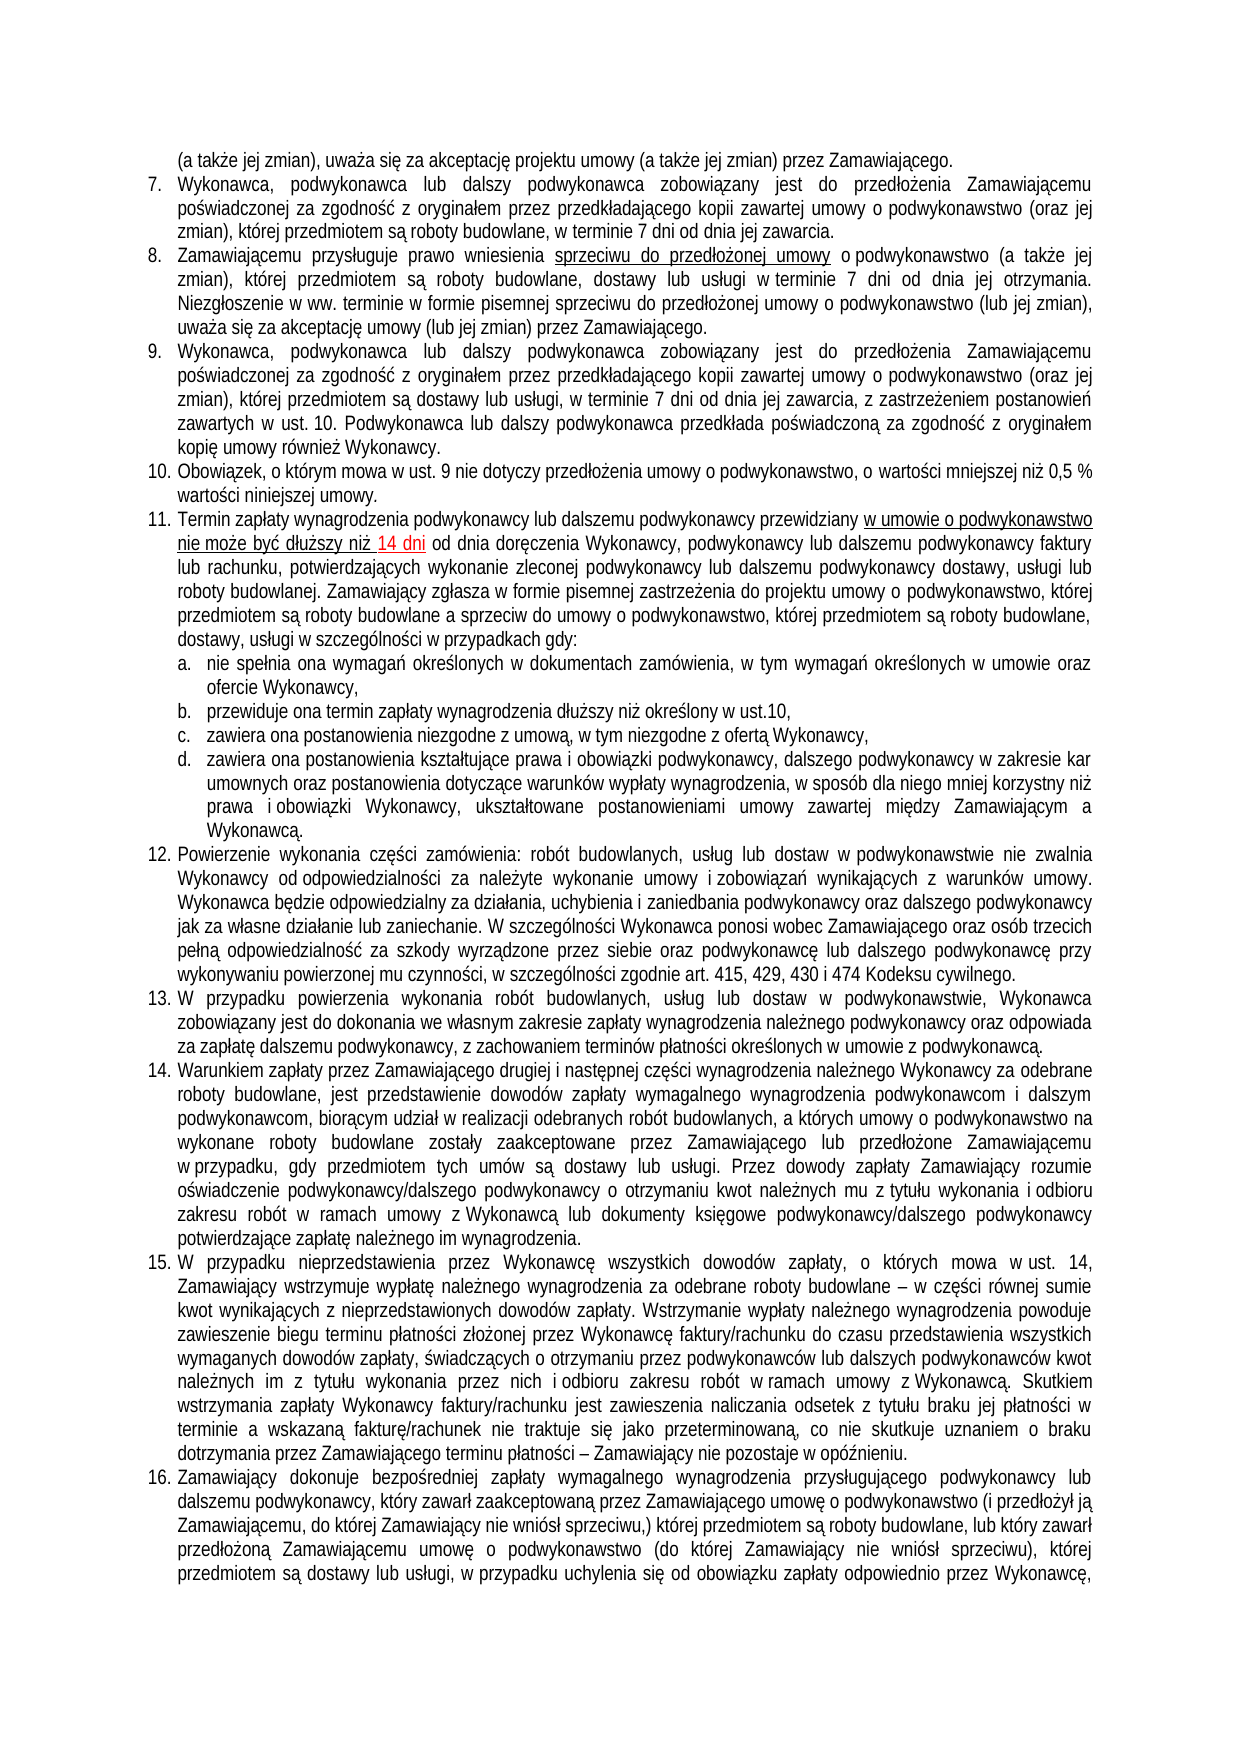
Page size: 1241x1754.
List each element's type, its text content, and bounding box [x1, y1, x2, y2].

list Powierzenie wykonania części zamówienia: robót budowlanych, usług lub dostaw w podwykonawstwie nie zwalnia Wykonawcy od odpowiedzialności za należyte wykonanie umowy i zobowiązań wynikających z warunków umowy. Wykonawca będzie odpowiedzialny za działania, uchybienia i zaniedbania podwykonawcy oraz dalszego podwykonawcy jak za własne działanie lub zaniechanie. W szczególności Wykonawca ponosi wobec Zamawiającego oraz osób trzecich pełną odpowiedzialność za szkody wyrządzone przez siebie oraz podwykonawcę lub dalszego podwykonawcę przy wykonywaniu powierzonej mu czynności, w szczególności zgodnie art. 415, 429, 430 i 474 Kodeksu cywilnego. [148, 842, 1093, 986]
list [148, 1465, 1093, 1585]
list zawiera ona postanowienia kształtujące prawa i obowiązki podwykonawcy, dalszego podwykonawcy w zakresie kar umownych oraz postanowienia dotyczące warunków wypłaty wynagrodzenia, w sposób dla niego mniej korzystny niż prawa i obowiązki Wykonawcy, ukształtowane postanowieniami umowy zawartej między Zamawiającym a Wykonawcą. [177, 747, 1093, 842]
list W przypadku powierzenia wykonania robót budowlanych, usług lub dostaw w podwykonawstwie, Wykonawca zobowiązany jest do dokonania we własnym zakresie zapłaty wynagrodzenia należnego podwykonawcy oraz odpowiada za zapłatę dalszemu podwykonawcy, z zachowaniem terminów płatności określonych w umowie z podwykonawcą. [148, 986, 1093, 1058]
list Wykonawca, podwykonawca lub dalszy podwykonawca zobowiązany jest do przedłożenia Zamawiającemu poświadczonej za zgodność z oryginałem przez przedkładającego kopii zawartej umowy o podwykonawstwo (oraz jej zmian), której przedmiotem są roboty budowlane, w terminie 7 dni od dnia jej zawarcia. [148, 172, 1093, 243]
list nie spełnia ona wymagań określonych w dokumentach zamówienia, w tym wymagań określonych w umowie oraz ofercie Wykonawcy, [177, 651, 1093, 699]
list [148, 148, 1093, 172]
list Wykonawca, podwykonawca lub dalszy podwykonawca zobowiązany jest do przedłożenia Zamawiającemu poświadczonej za zgodność z oryginałem przez przedkładającego kopii zawartej umowy o podwykonawstwo (oraz jej zmian), której przedmiotem są dostawy lub usługi, w terminie 7 dni od dnia jej zawarcia, z zastrzeżeniem postanowień zawartych w ust. 10. Podwykonawca lub dalszy podwykonawca przedkłada poświadczoną za zgodność z oryginałem kopię umowy również Wykonawcy. [148, 339, 1093, 459]
list Zamawiającemu przysługuje prawo wniesienia sprzeciwu do przedłożonej umowy o podwykonawstwo (a także jej zmian), której przedmiotem są roboty budowlane, dostawy lub usługi w terminie 7 dni od dnia jej otrzymania. Niezgłoszenie w ww. terminie w formie pisemnej sprzeciwu do przedłożonej umowy o podwykonawstwo (lub jej zmian), uważa się za akceptację umowy (lub jej zmian) przez Zamawiającego. [148, 243, 1093, 339]
list przewiduje ona termin zapłaty wynagrodzenia dłuższy niż określony w ust.10, [177, 699, 1093, 723]
list W przypadku nieprzedstawienia przez Wykonawcę wszystkich dowodów zapłaty, o których mowa w ust. 14, Zamawiający wstrzymuje wypłatę należnego wynagrodzenia za odebrane roboty budowlane – w części równej sumie kwot wynikających z nieprzedstawionych dowodów zapłaty. Wstrzymanie wypłaty należnego wynagrodzenia powoduje zawieszenie biegu terminu płatności złożonej przez Wykonawcę faktury/rachunku do czasu przedstawienia wszystkich wymaganych dowodów zapłaty, świadczących o otrzymaniu przez podwykonawców lub dalszych podwykonawców kwot należnych im z tytułu wykonania przez nich i odbioru zakresu robót w ramach umowy z Wykonawcą. Skutkiem wstrzymania zapłaty Wykonawcy faktury/rachunku jest zawieszenia naliczania odsetek z tytułu braku jej płatności w terminie a wskazaną fakturę/rachunek nie traktuje się jako przeterminowaną, co nie skutkuje uznaniem o braku dotrzymania przez Zamawiającego terminu płatności – Zamawiający nie pozostaje w opóźnieniu. [148, 1250, 1093, 1465]
list Termin zapłaty wynagrodzenia podwykonawcy lub dalszemu podwykonawcy przewidziany w umowie o podwykonawstwo nie może być dłuższy niż 14 dni od dnia doręczenia Wykonawcy, podwykonawcy lub dalszemu podwykonawcy faktury lub rachunku, potwierdzających wykonanie zleconej podwykonawcy lub dalszemu podwykonawcy dostawy, usługi lub roboty budowlanej. Zamawiający zgłasza w formie pisemnej zastrzeżenia do projektu umowy o podwykonawstwo, której przedmiotem są roboty budowlane a sprzeciw do umowy o podwykonawstwo, której przedmiotem są roboty budowlane, dostawy, usługi w szczególności w przypadkach gdy: [148, 507, 1093, 651]
list Obowiązek, o którym mowa w ust. 9 nie dotyczy przedłożenia umowy o podwykonawstwo, o wartości mniejszej niż 0,5 % wartości niniejszej umowy. [148, 459, 1093, 507]
list Warunkiem zapłaty przez Zamawiającego drugiej i następnej części wynagrodzenia należnego Wykonawcy za odebrane roboty budowlane, jest przedstawienie dowodów zapłaty wymagalnego wynagrodzenia podwykonawcom i dalszym podwykonawcom, biorącym udział w realizacji odebranych robót budowlanych, a których umowy o podwykonawstwo na wykonane roboty budowlane zostały zaakceptowane przez Zamawiającego lub przedłożone Zamawiającemu w przypadku, gdy przedmiotem tych umów są dostawy lub usługi. Przez dowody zapłaty Zamawiający rozumie oświadczenie podwykonawcy/dalszego podwykonawcy o otrzymaniu kwot należnych mu z tytułu wykonania i odbioru zakresu robót w ramach umowy z Wykonawcą lub dokumenty księgowe podwykonawcy/dalszego podwykonawcy potwierdzające zapłatę należnego im wynagrodzenia. [148, 1058, 1093, 1250]
list zawiera ona postanowienia niezgodne z umową, w tym niezgodne z ofertą Wykonawcy, [177, 723, 1093, 747]
